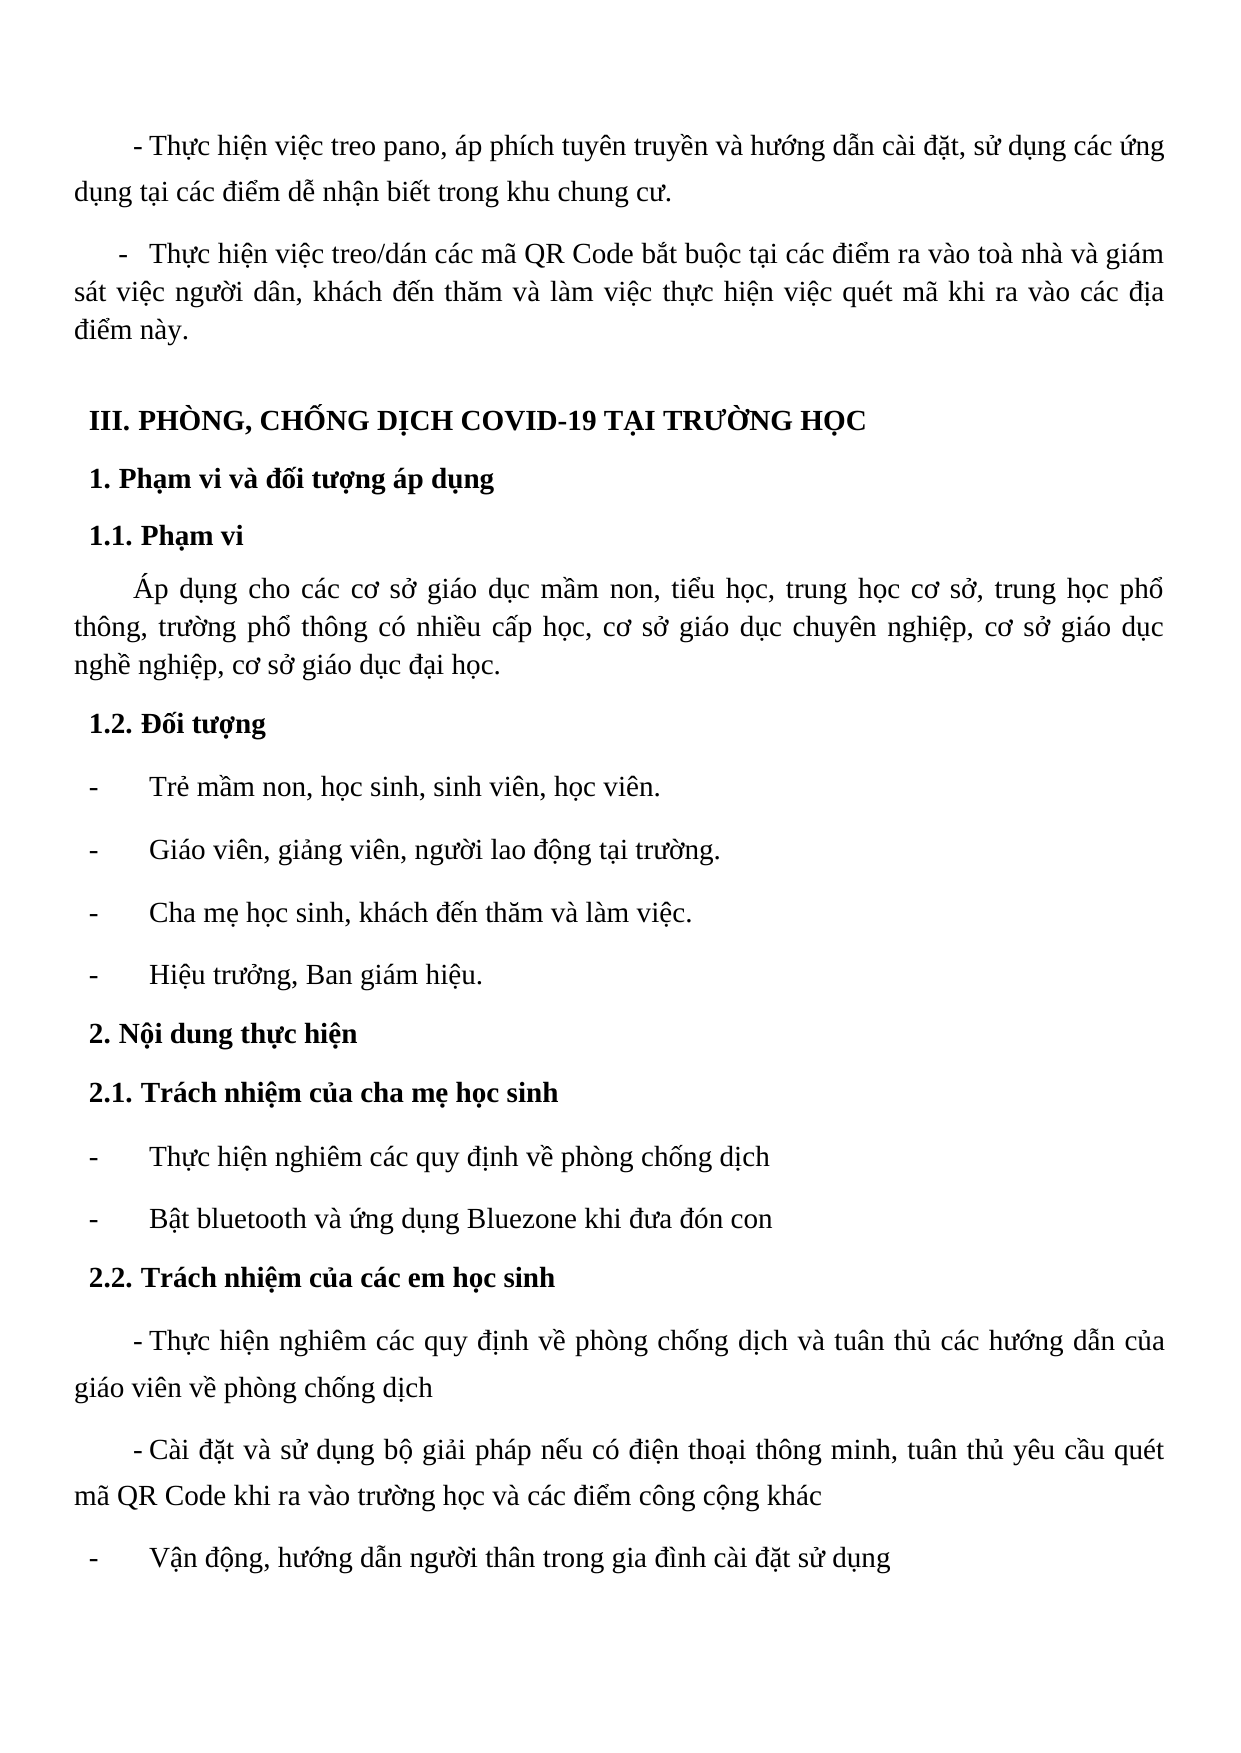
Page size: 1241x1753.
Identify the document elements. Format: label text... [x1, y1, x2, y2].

list Hiệu trưởng, Ban giám hiệu. [0, 957, 1210, 991]
list Thực hiện nghiêm các quy định về phòng chống dịch và tuân thủ các hướng dẫn của giáo viên về phòng chống dịch [74, 1323, 1166, 1403]
list Trẻ mầm non, học sinh, sinh viên, học viên. [0, 769, 1210, 803]
subtitle 2. Nội dung thực hiện [0, 1016, 1210, 1049]
text Áp dụng cho các cơ sở giáo dục mầm non, tiểu học, trung học cơ sở, trung học phổ thông, trường phổ thông có nhiều cấp học, cơ sở giáo dục chuyên nghiệp, cơ sở giáo dục nghề nghiệp, cơ sở giáo dục đại học. [74, 571, 1166, 681]
list Cha mẹ học sinh, khách đến thăm và làm việc. [0, 895, 1210, 928]
subtitle 2.2. Trách nhiệm của các em học sinh [0, 1260, 1210, 1293]
subtitle 1. Phạm vi và đối tượng áp dụng [0, 461, 1210, 495]
subtitle 1.1. Phạm vi [0, 518, 1210, 552]
subtitle 2.1. Trách nhiệm của cha mẹ học sinh [0, 1075, 1210, 1109]
subtitle III. PHÒNG, CHỐNG DỊCH COVID-19 TẠI TRƯỜNG HỌC [0, 403, 1210, 437]
list Bật bluetooth và ứng dụng Bluezone khi đưa đón con [0, 1201, 1210, 1235]
list Thực hiện việc treo/dán các mã QR Code bắt buộc tại các điểm ra vào toà nhà và giám sát việc người dân, khách đến thăm và làm việc thực hiện việc quét mã khi ra vào các địa điểm này. [74, 236, 1166, 345]
list Vận động, hướng dẫn người thân trong gia đình cài đặt sử dụng [0, 1540, 1210, 1574]
list Thực hiện nghiêm các quy định về phòng chống dịch [0, 1139, 1210, 1172]
list Cài đặt và sử dụng bộ giải pháp nếu có điện thoại thông minh, tuân thủ yêu cầu quét mã QR Code khi ra vào trường học và các điểm công cộng khác [74, 1432, 1166, 1512]
list Giáo viên, giảng viên, người lao động tại trường. [0, 832, 1210, 866]
list Thực hiện việc treo pano, áp phích tuyên truyền và hướng dẫn cài đặt, sử dụng các ứng dụng tại các điểm dễ nhận biết trong khu chung cư. [74, 128, 1166, 208]
subtitle 1.2. Đối tượng [0, 706, 1210, 739]
